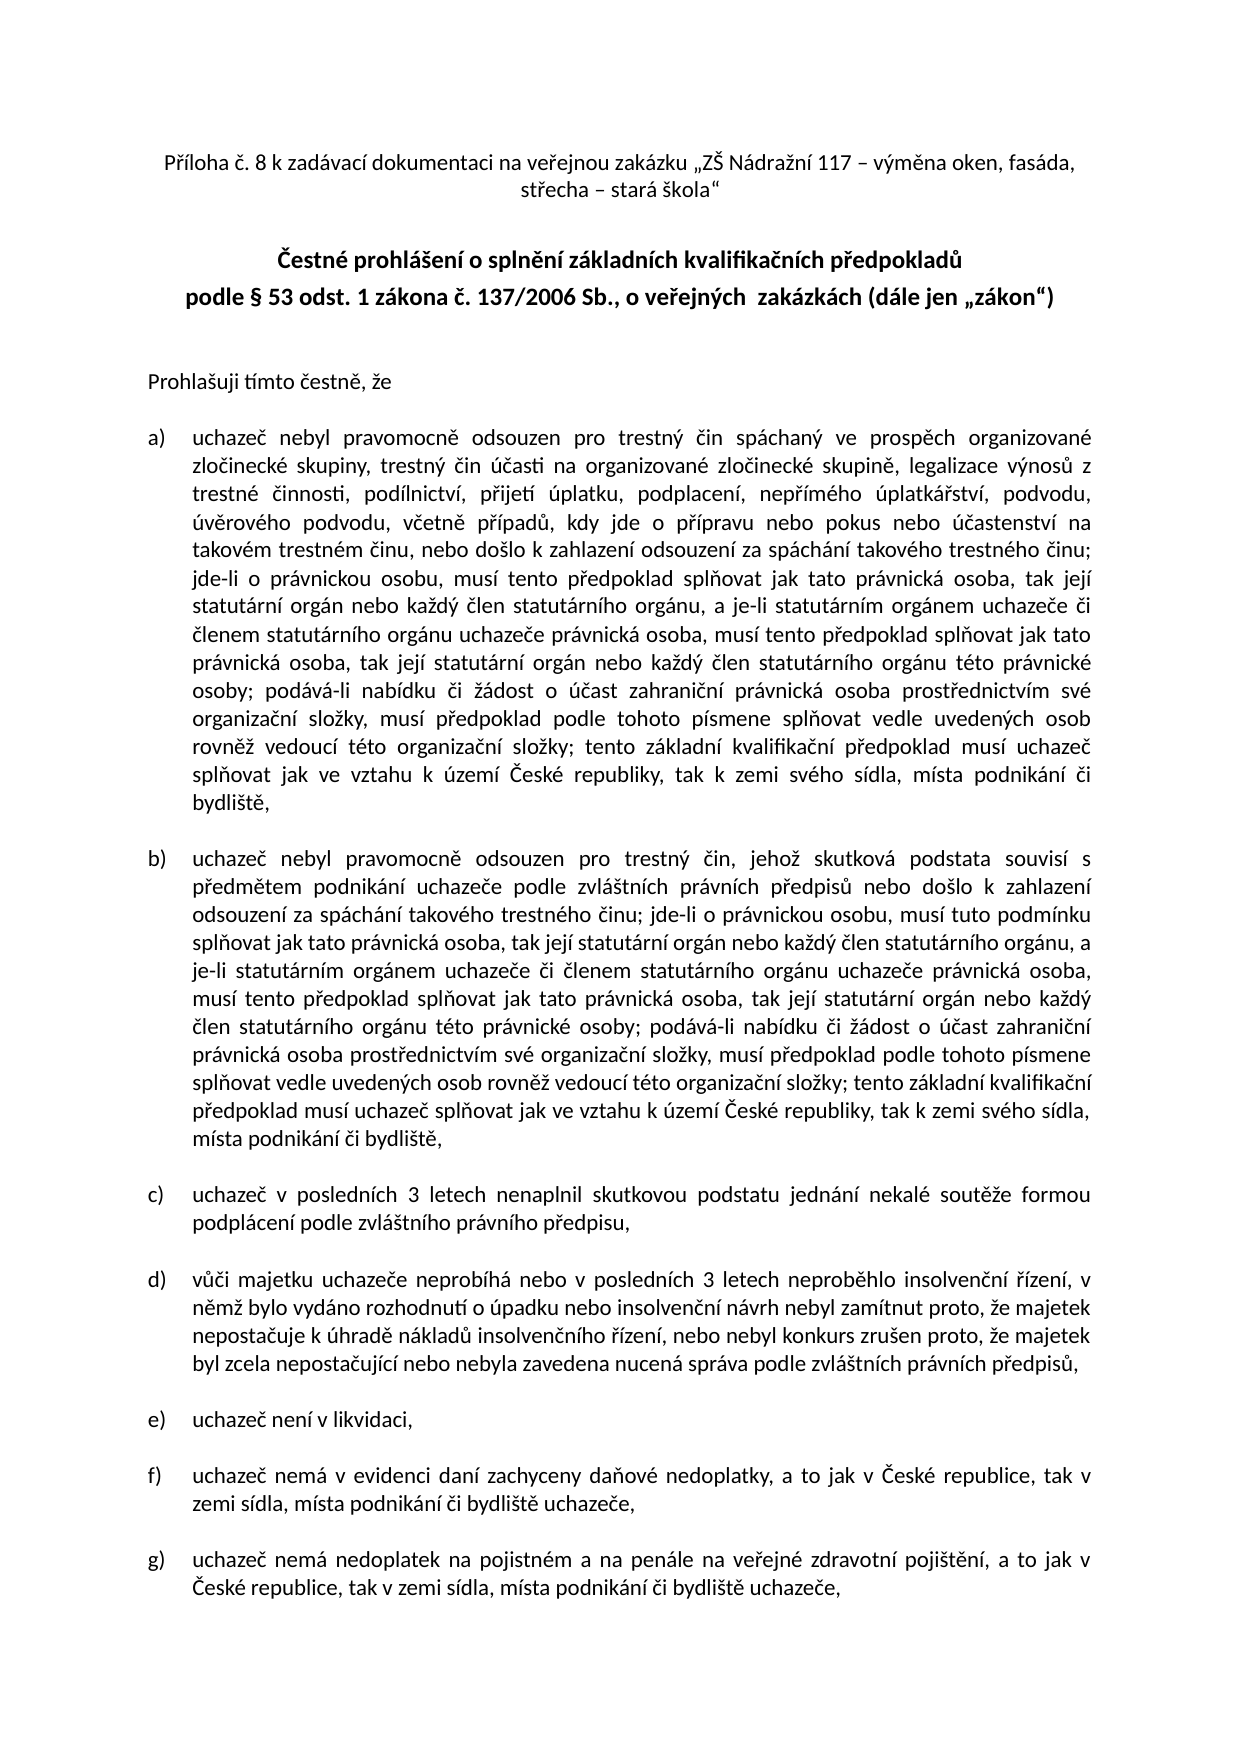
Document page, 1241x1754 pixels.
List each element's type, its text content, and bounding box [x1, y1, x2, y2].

subtitle Čestné prohlášení o splnění základních kvalifikačních předpokladů [148, 244, 1093, 275]
list uchazeč nebyl pravomocně odsouzen pro trestný čin, jehož skutková podstata souvisí s předmětem podnikání uchazeče podle zvláštních právních předpisů nebo došlo k zahlazení odsouzení za spáchání takového trestného činu; jde-li o právnickou osobu, musí tuto podmínku splňovat jak tato právnická osoba, tak její statutární orgán nebo každý člen statutárního orgánu, a je-li statutárním orgánem uchazeče či členem statutárního orgánu uchazeče právnická osoba, musí tento předpoklad splňovat jak tato právnická osoba, tak její statutární orgán nebo každý člen statutárního orgánu této právnické osoby; podává-li nabídku či žádost o účast zahraniční právnická osoba prostřednictvím své organizační složky, musí předpoklad podle tohoto písmene splňovat vedle uvedených osob rovněž vedoucí této organizační složky; tento základní kvalifikační předpoklad musí uchazeč splňovat jak ve vztahu k území České republiky, tak k zemi svého sídla, místa podnikání či bydliště, [148, 844, 1093, 1152]
list uchazeč v posledních 3 letech nenaplnil skutkovou podstatu jednání nekalé soutěže formou podplácení podle zvláštního právního předpisu, [148, 1180, 1093, 1236]
list vůči majetku uchazeče neprobíhá nebo v posledních 3 letech neproběhlo insolvenční řízení, v němž bylo vydáno rozhodnutí o úpadku nebo insolvenční návrh nebyl zamítnut proto, že majetek nepostačuje k úhradě nákladů insolvenčního řízení, nebo nebyl konkurs zrušen proto, že majetek byl zcela nepostačující nebo nebyla zavedena nucená správa podle zvláštních právních předpisů, [148, 1265, 1093, 1377]
list uchazeč nebyl pravomocně odsouzen pro trestný čin spáchaný ve prospěch organizované zločinecké skupiny, trestný čin účasti na organizované zločinecké skupině, legalizace výnosů z trestné činnosti, podílnictví, přijetí úplatku, podplacení, nepřímého úplatkářství, podvodu, úvěrového podvodu, včetně případů, kdy jde o přípravu nebo pokus nebo účastenství na takovém trestném činu, nebo došlo k zahlazení odsouzení za spáchání takového trestného činu; jde-li o právnickou osobu, musí tento předpoklad splňovat jak tato právnická osoba, tak její statutární orgán nebo každý člen statutárního orgánu, a je-li statutárním orgánem uchazeče či členem statutárního orgánu uchazeče právnická osoba, musí tento předpoklad splňovat jak tato právnická osoba, tak její statutární orgán nebo každý člen statutárního orgánu této právnické osoby; podává-li nabídku či žádost o účast zahraniční právnická osoba prostřednictvím své organizační složky, musí předpoklad podle tohoto písmene splňovat vedle uvedených osob rovněž vedoucí této organizační složky; tento základní kvalifikační předpoklad musí uchazeč splňovat jak ve vztahu k území České republiky, tak k zemi svého sídla, místa podnikání či bydliště, [148, 423, 1093, 816]
list uchazeč není v likvidaci, [148, 1405, 1093, 1433]
list uchazeč nemá nedoplatek na pojistném a na penále na veřejné zdravotní pojištění, a to jak v České republice, tak v zemi sídla, místa podnikání či bydliště uchazeče, [148, 1545, 1093, 1601]
text Příloha č. 8 k zadávací dokumentaci na veřejnou zakázku „ZŠ Nádražní 117 – výměna oken, fasáda, střecha – stará škola“ [148, 148, 1093, 204]
text Prohlašuji tímto čestně, že [148, 367, 1093, 396]
list uchazeč nemá v evidenci daní zachyceny daňové nedoplatky, a to jak v České republice, tak v zemi sídla, místa podnikání či bydliště uchazeče, [148, 1461, 1093, 1517]
text podle § 53 odst. 1 zákona č. 137/2006 Sb., o veřejných zakázkách (dále jen „zákon“) [148, 281, 1093, 311]
